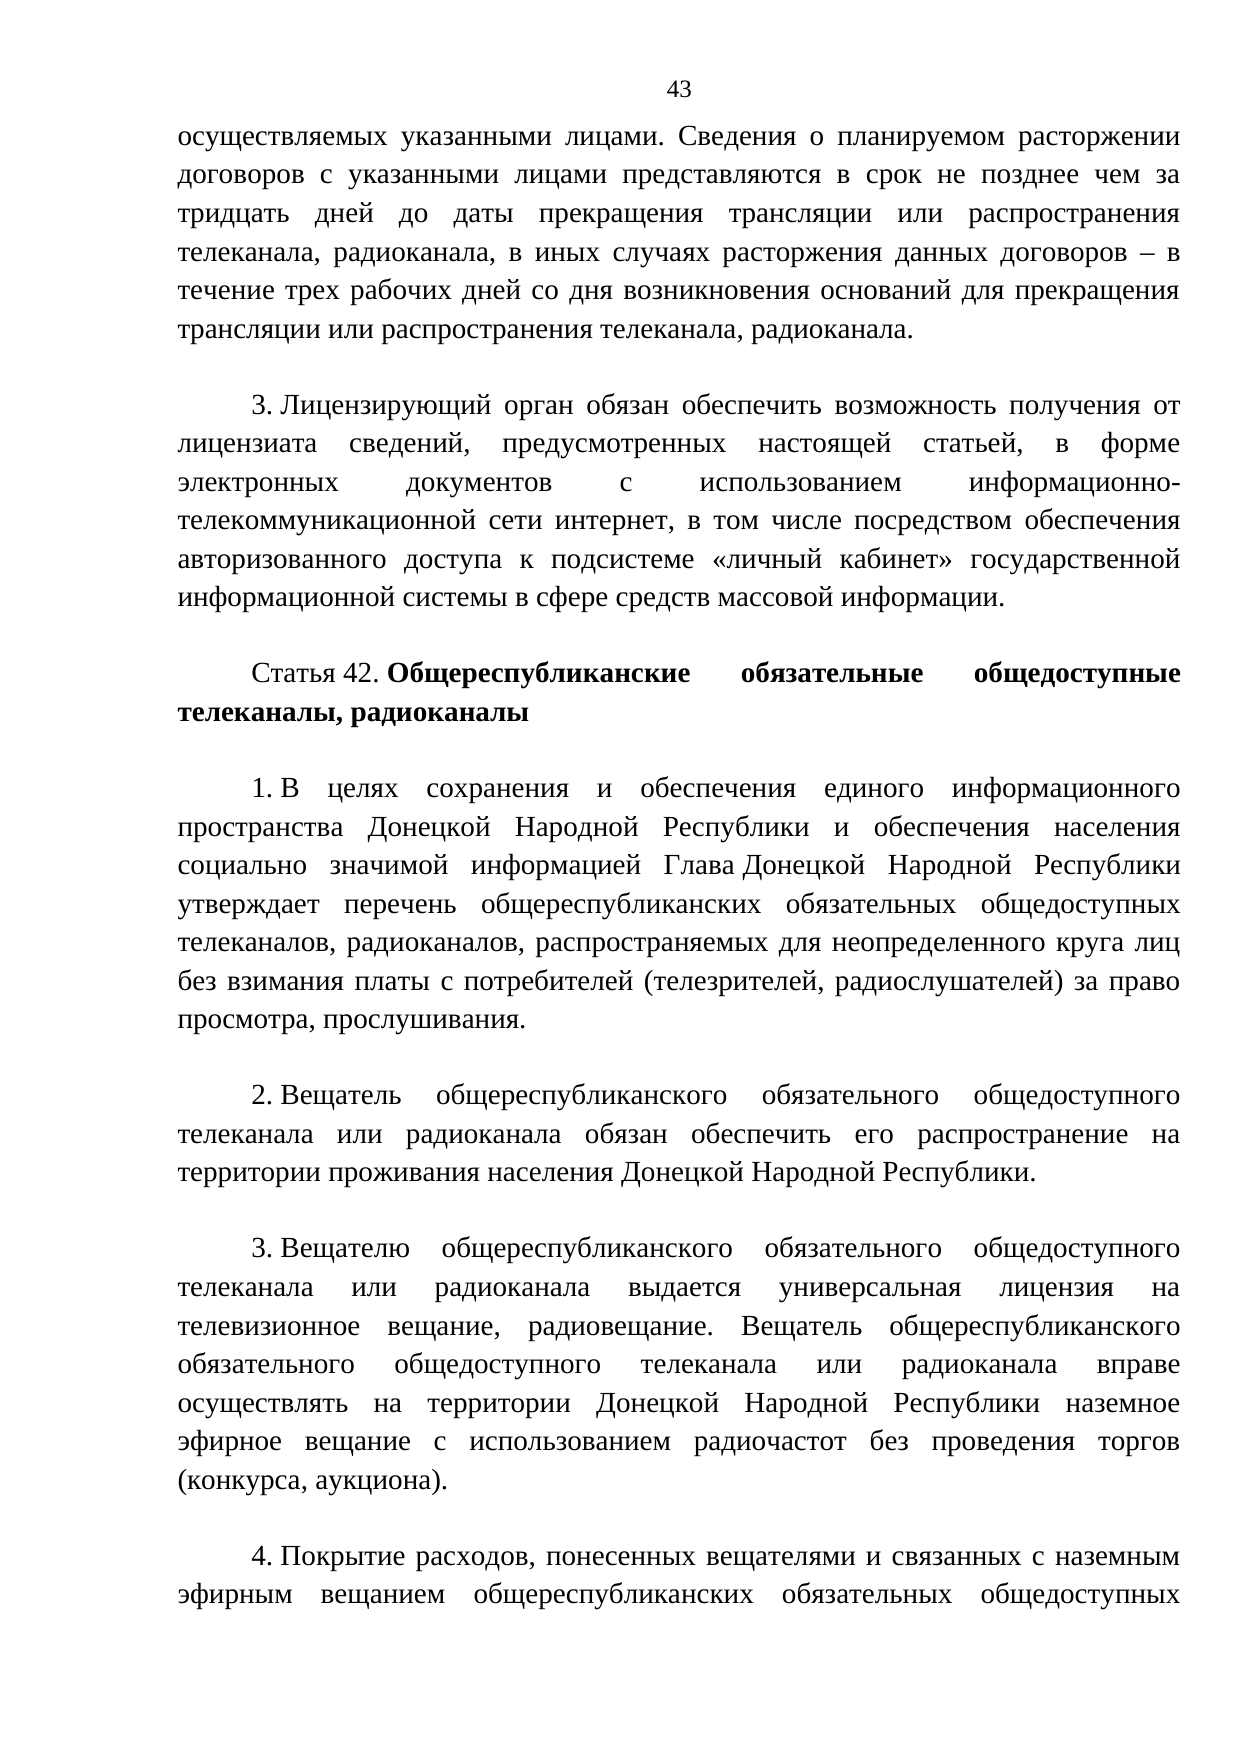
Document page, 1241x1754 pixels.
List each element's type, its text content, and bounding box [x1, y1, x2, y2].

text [177, 118, 1181, 344]
text 1. В целях сохранения и обеспечения единого информационного пространства Донецкой Народной Республики и обеспечения населения социально значимой информацией Глава Донецкой Народной Республики утверждает перечень общереспубликанских обязательных общедоступных телеканалов, радиоканалов, распространяемых для неопределенного круга лиц без взимания платы с потребителей (телезрителей, радиослушателей) за право просмотра, прослушивания. [177, 770, 1181, 1035]
text 2. Вещатель общереспубликанского обязательного общедоступного телеканала или радиоканала обязан обеспечить его распространение на территории проживания населения Донецкой Народной Республики. [177, 1077, 1181, 1188]
text 3. Лицензирующий орган обязан обеспечить возможность получения от лицензиата сведений, предусмотренных настоящей статьей, в форме электронных документов с использованием информационно-телекоммуникационной сети интернет, в том числе посредством обеспечения авторизованного доступа к подсистеме «личный кабинет» государственной информационной системы в сфере средств массовой информации. [177, 387, 1181, 613]
text Статья 42. Общереспубликанские обязательные общедоступные телеканалы, радиоканалы [177, 656, 1181, 728]
text 3. Вещателю общереспубликанского обязательного общедоступного телеканала или радиоканала выдается универсальная лицензия на телевизионное вещание, радиовещание. Вещатель общереспубликанского обязательного общедоступного телеканала или радиоканала вправе осуществлять на территории Донецкой Народной Республики наземное эфирное вещание с использованием радиочастот без проведения торгов (конкурса, аукциона). [177, 1231, 1181, 1495]
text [177, 1538, 1181, 1610]
